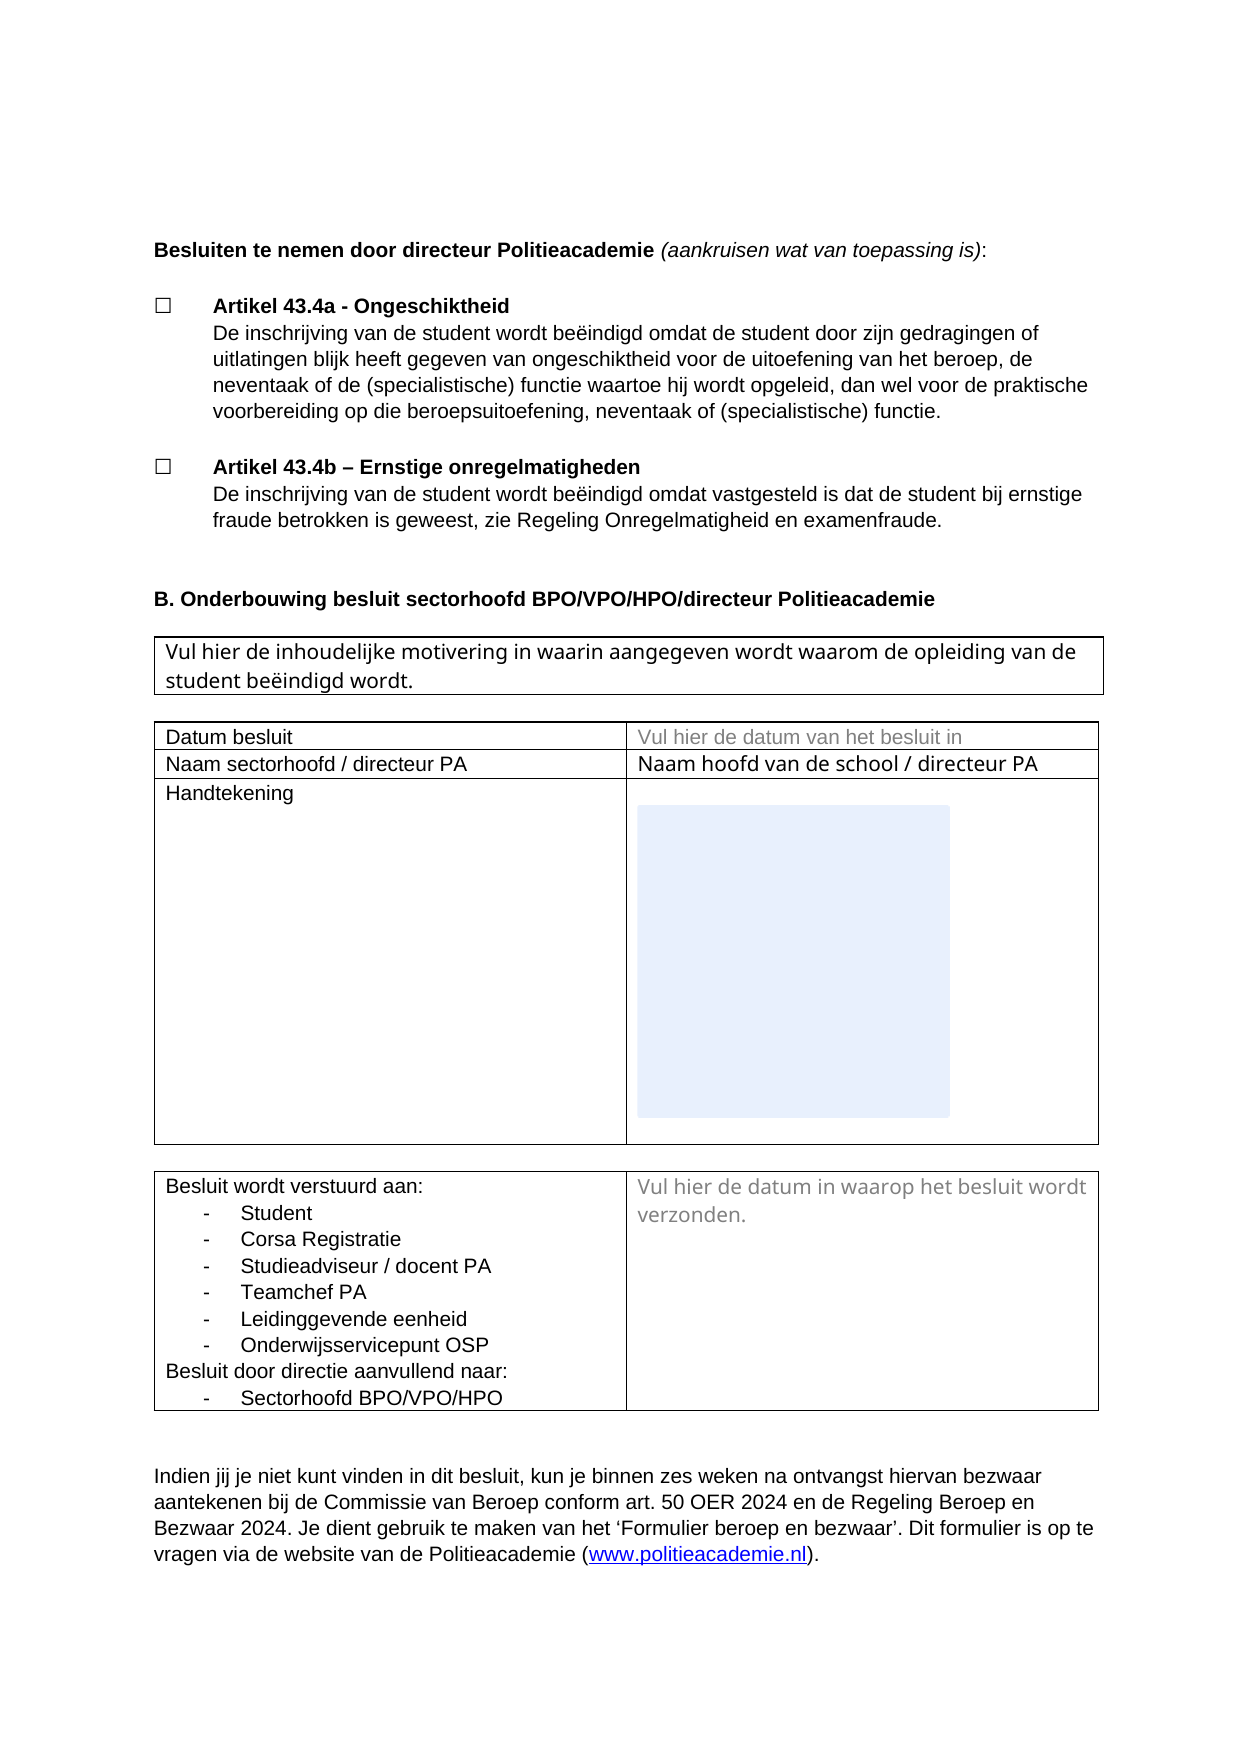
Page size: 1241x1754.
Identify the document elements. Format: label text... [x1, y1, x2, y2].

text De inschrijving van de student wordt beëindigd omdat de student door zijn gedragingen of [153, 319, 1104, 345]
table_header Besluit wordt verstuurd aan: Student Corsa Registratie Studieadviseur / docent PA Teamchef PA Leidinggevende eenheid Onderwijsservicepunt OSP Besluit door directie aanvullend naar: Sectorhoofd BPO/VPO/HPO [155, 1172, 626, 1410]
text Indien jij je niet kunt vinden in dit besluit, kun je binnen zes weken na ontvangst hiervan bezwaar aantekenen bij de Commissie van Beroep conform art. 50 OER 2024 en de Regeling Beroep en Bezwaar 2024. Je dient gebruik te maken van het ‘Formulier beroep en bezwaar’. Dit formulier is op te vragen via de website van de Politieacademie (www.politieacademie.nl). [153, 1461, 1104, 1566]
table_header Datum besluit [155, 723, 626, 748]
text Artikel 43.4b – Ernstige onregelmatigheden De inschrijving van de student wordt beëindigd omdat vastgesteld is dat de student bij ernstige fraude betrokken is geweest, zie Regeling Onregelmatigheid en examenfraude. [153, 452, 1104, 532]
text B. Onderbouwing besluit sectorhoofd BPO/VPO/HPO/directeur Politieacademie [153, 584, 1104, 610]
picture [637, 805, 950, 1118]
table_cell Handtekening [155, 779, 626, 1144]
table_cell Naam sectorhoofd / directeur PA [155, 750, 626, 778]
table_cell [627, 779, 1098, 1144]
text Artikel 43.4a - Ongeschiktheid [153, 291, 1104, 319]
text Besluiten te nemen door directeur Politieacademie (aankruisen wat van toepassing is): [153, 236, 1104, 291]
text uitlatingen blijk heeft gegeven van ongeschiktheid voor de uitoefening van het beroep, de neventaak of de (specialistische) functie waartoe hij wordt opgeleid, dan wel voor de praktische voorbereiding op die beroepsuitoefening, neventaak of (specialistische) functie. [213, 345, 1104, 452]
